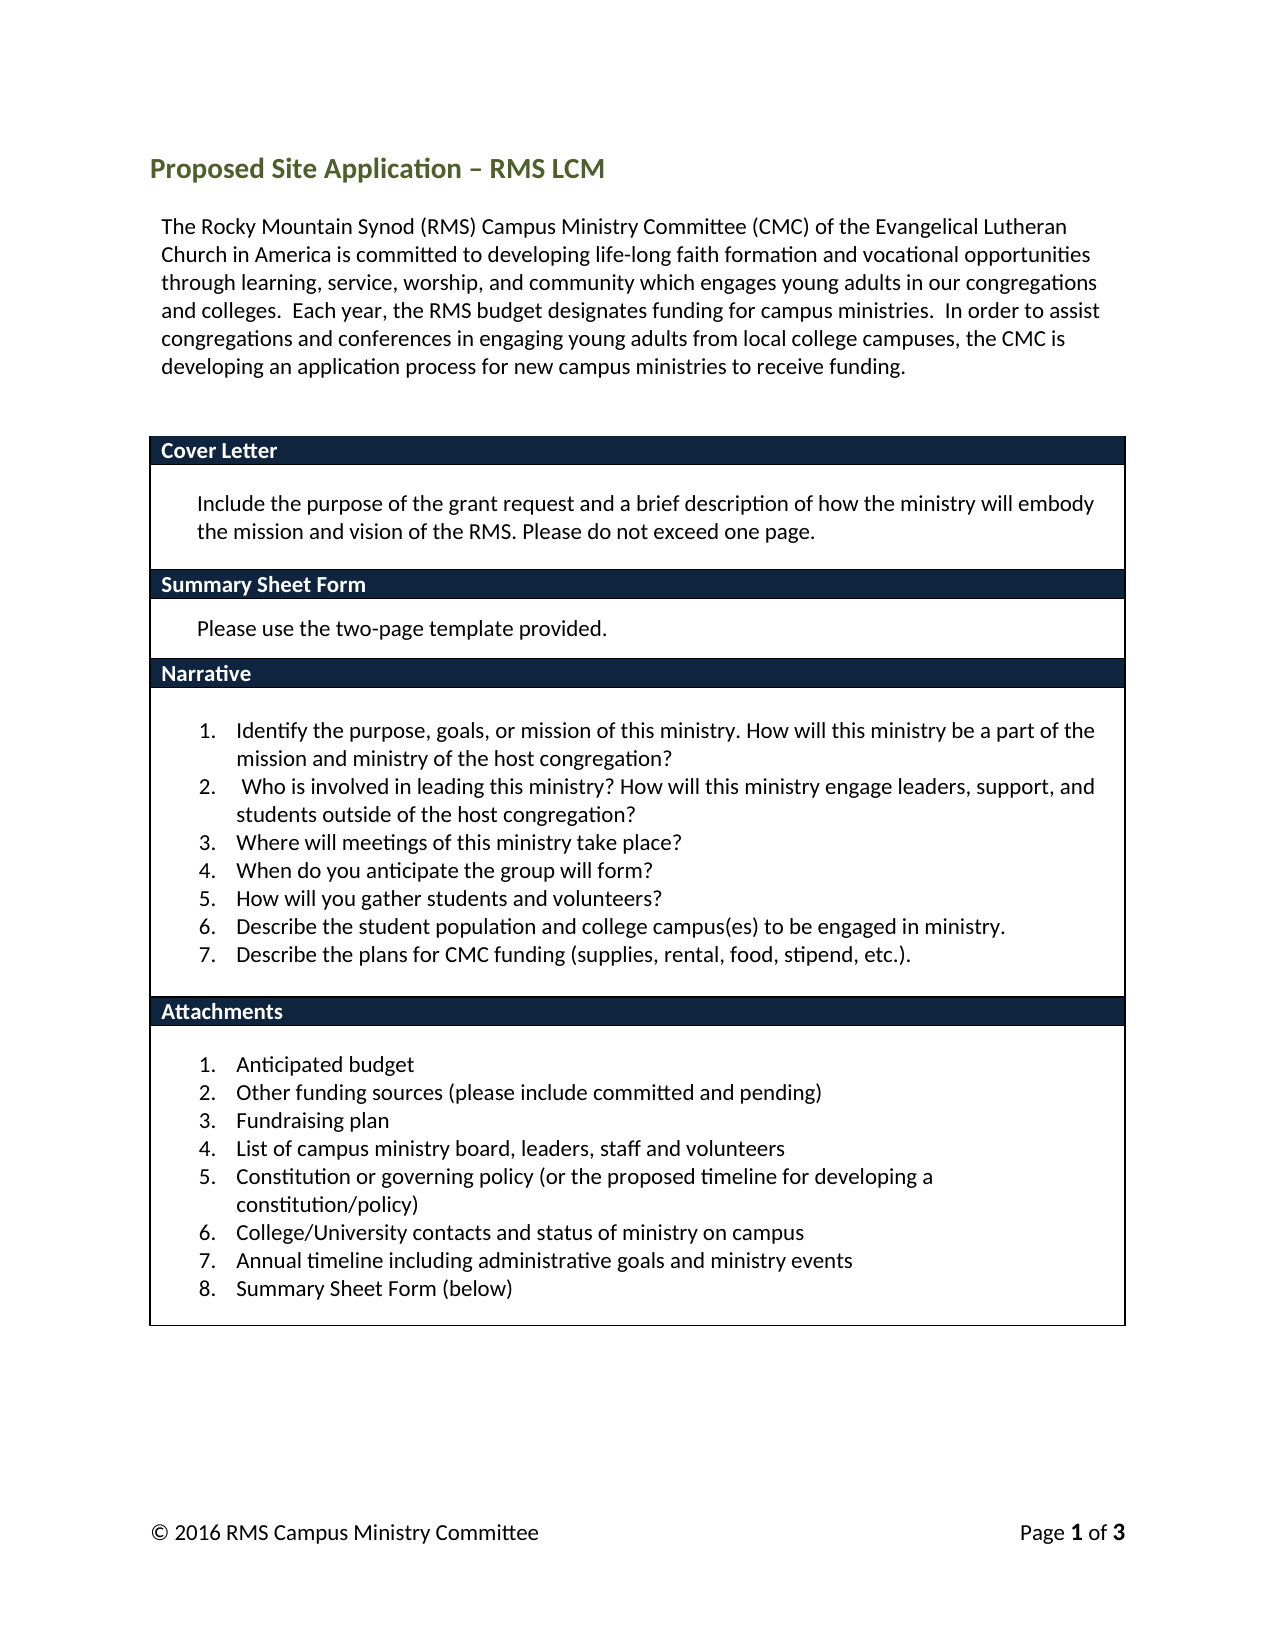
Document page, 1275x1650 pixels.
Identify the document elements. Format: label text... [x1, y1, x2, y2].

table_cell Narrative [151, 659, 1124, 687]
table_cell Attachments [151, 998, 1124, 1025]
table_cell Cover Letter [151, 436, 1124, 464]
table_cell Identify the purpose, goals, or mission of this ministry. How will this ministry be a part of the mission and ministry of the host congregation? Who is involved in leading this ministry? How will this ministry engage leaders, support, and students outside of the host congregation? Where will meetings of this ministry take place? When do you anticipate the group will form? How will you gather students and volunteers? Describe the student population and college campus(es) to be engaged in ministry. Describe the plans for CMC funding (supplies, rental, food, stipend, etc.). [151, 688, 1124, 996]
table_cell Include the purpose of the grant request and a brief description of how the ministry will embody the mission and vision of the RMS. Please do not exceed one page. [151, 465, 1124, 569]
table_cell Please use the two-page template provided. [151, 599, 1124, 658]
text Proposed Site Application – RMS LCM [150, 150, 1125, 186]
table_header The Rocky Mountain Synod (RMS) Campus Ministry Committee (CMC) of the Evangelical Lutheran Church in America is committed to developing life-long faith formation and vocational opportunities through learning, service, worship, and community which engages young adults in our congregations and colleges. Each year, the RMS budget designates funding for campus ministries. In order to assist congregations and conferences in engaging young adults from local college campuses, the CMC is developing an application process for new campus ministries to receive funding. [150, 212, 1125, 436]
table_cell Anticipated budget Other funding sources (please include committed and pending) Fundraising plan List of campus ministry board, leaders, staff and volunteers Constitution or governing policy (or the proposed timeline for developing a constitution/policy) College/University contacts and status of ministry on campus Annual timeline including administrative goals and ministry events Summary Sheet Form (below) [151, 1026, 1124, 1325]
table_cell Summary Sheet Form [151, 570, 1124, 598]
